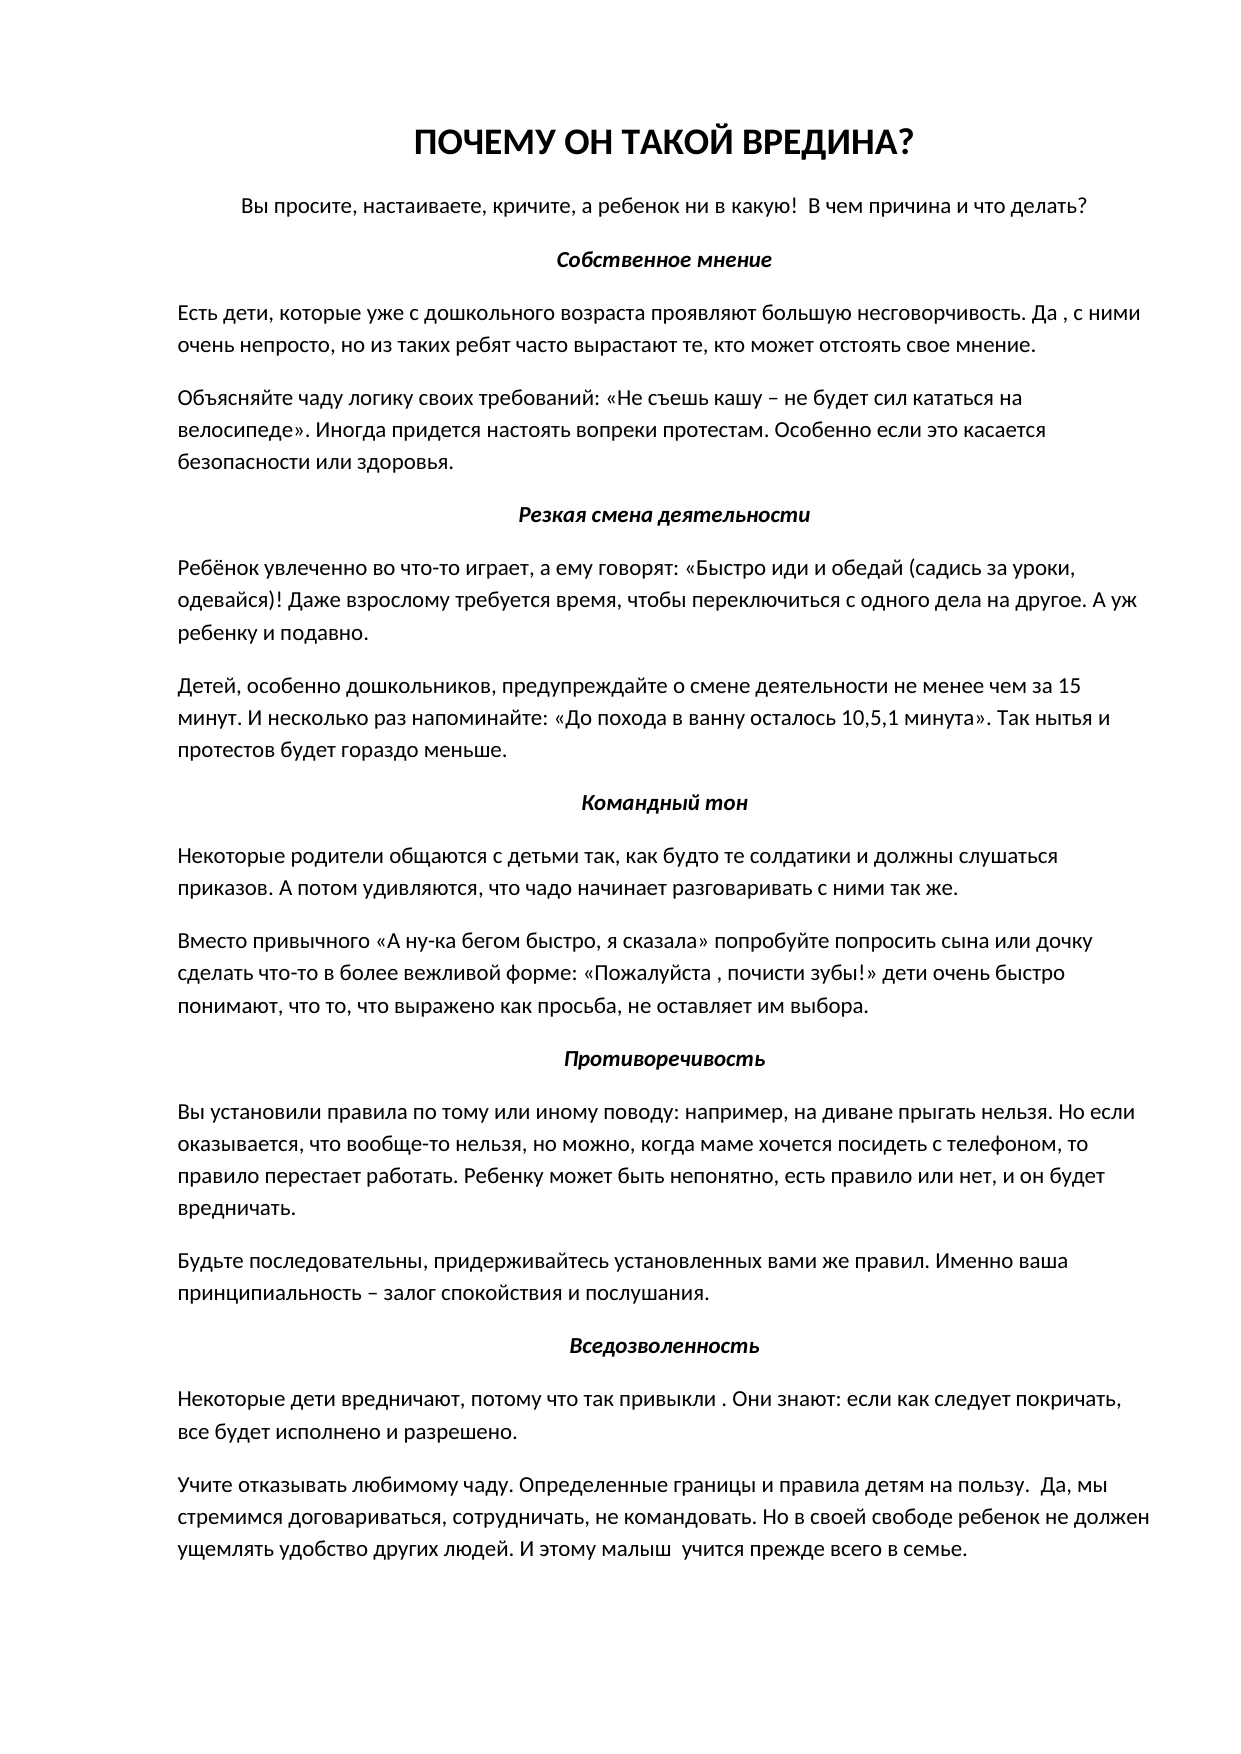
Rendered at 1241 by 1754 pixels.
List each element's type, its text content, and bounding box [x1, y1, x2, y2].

text Вы установили правила по тому или иному поводу: например, на диване прыгать нельзя. Но если оказывается, что вообще-то нельзя, но можно, когда маме хочется посидеть с телефоном, то правило перестает работать. Ребенку может быть непонятно, есть правило или нет, и он будет вредничать. [177, 1097, 1152, 1221]
text Объясняйте чаду логику своих требований: «Не съешь кашу – не будет сил кататься на велосипеде». Иногда придется настоять вопреки протестам. Особенно если это касается безопасности или здоровья. [177, 383, 1152, 475]
text Есть дети, которые уже с дошкольного возраста проявляют большую несговорчивость. Да , с ними очень непросто, но из таких ребят часто вырастают те, кто может отстоять свое мнение. [177, 298, 1152, 358]
text Вы просите, настаиваете, кричите, а ребенок ни в какую! В чем причина и что делать? [177, 192, 1152, 220]
text Собственное мнение [177, 245, 1152, 273]
text Детей, особенно дошкольников, предупреждайте о смене деятельности не менее чем за 15 минут. И несколько раз напоминайте: «До похода в ванну осталось 10,5,1 минута». Так нытья и протестов будет гораздо меньше. [177, 671, 1152, 763]
text Будьте последовательны, придерживайтесь установленных вами же правил. Именно ваша принципиальность – залог спокойствия и послушания. [177, 1246, 1152, 1307]
text Резкая смена деятельности [177, 500, 1152, 528]
text Учите отказывать любимому чаду. Определенные границы и правила детям на пользу. Да, мы стремимся договариваться, сотрудничать, не командовать. Но в своей свободе ребенок не должен ущемлять удобство других людей. И этому малыш учится прежде всего в семье. [177, 1470, 1152, 1562]
text Противоречивость [177, 1044, 1152, 1072]
text Некоторые родители общаются с детьми так, как будто те солдатики и должны слушаться приказов. А потом удивляются, что чадо начинает разговаривать с ними так же. [177, 841, 1152, 901]
text ПОЧЕМУ ОН ТАКОЙ ВРЕДИНА? [177, 118, 1152, 164]
text Вседозволенность [177, 1332, 1152, 1359]
text Некоторые дети вредничают, потому что так привыкли . Они знают: если как следует покричать, все будет исполнено и разрешено. [177, 1384, 1152, 1445]
text Вместо привычного «А ну-ка бегом быстро, я сказала» попробуйте попросить сына или дочку сделать что-то в более вежливой форме: «Пожалуйста , почисти зубы!» дети очень быстро понимают, что то, что выражено как просьба, не оставляет им выбора. [177, 926, 1152, 1019]
text Ребёнок увлеченно во что-то играет, а ему говорят: «Быстро иди и обедай (садись за уроки, одевайся)! Даже взрослому требуется время, чтобы переключиться с одного дела на другое. А уж ребенку и подавно. [177, 553, 1152, 646]
text Командный тон [177, 788, 1152, 816]
